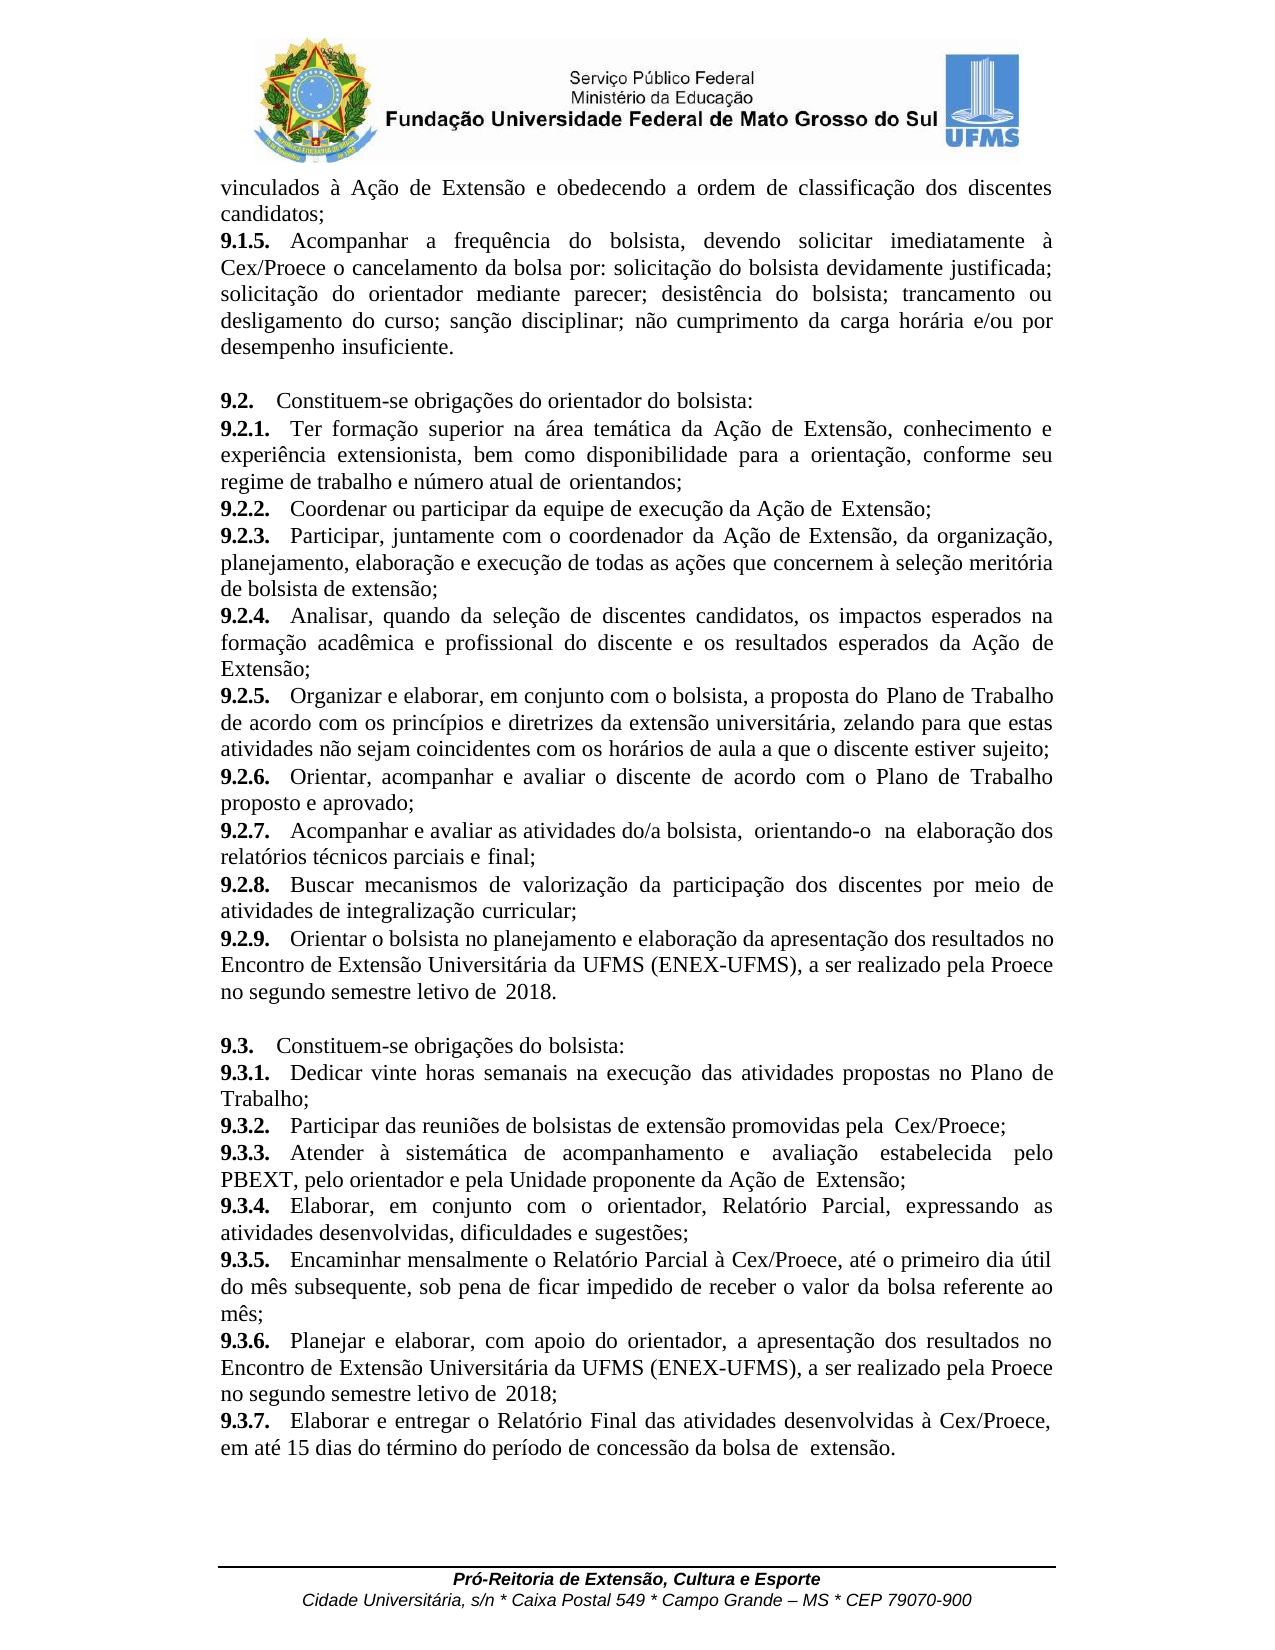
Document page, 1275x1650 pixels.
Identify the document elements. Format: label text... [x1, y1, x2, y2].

list Atender à sistemática de acompanhamento e avaliação estabelecida pelo PBEXT, pelo orientador e pela Unidade proponente da Ação de Extensão; [220, 1139, 1053, 1192]
list Organizar e elaborar, em conjunto com o bolsista, a proposta do Plano de Trabalho de acordo com os princípios e diretrizes da extensão universitária, zelando para que estas atividades não sejam coincidentes com os horários de aula a que o discente estiver sujeito; [220, 682, 1054, 762]
list Acompanhar a frequência do bolsista, devendo solicitar imediatamente à Cex/Proece o cancelamento da bolsa por: solicitação do bolsista devidamente justificada; solicitação do orientador mediante parecer; desistência do bolsista; trancamento ou desligamento do curso; sanção disciplinar; não cumprimento da carga horária e/ou por desempenho insuficiente. [220, 227, 1053, 359]
list Elaborar, em conjunto com o orientador, Relatório Parcial, expressando as atividades desenvolvidas, dificuldades e sugestões; [220, 1193, 1054, 1246]
text vinculados à Ação de Extensão e obedecendo a ordem de classificação dos discentes candidatos; [220, 174, 1053, 227]
list Participar, juntamente com o coordenador da Ação de Extensão, da organização, planejamento, elaboração e execução de todas as ações que concernem à seleção meritória de bolsista de extensão; [220, 522, 1053, 601]
list Encaminhar mensalmente o Relatório Parcial à Cex/Proece, até o primeiro dia útil do mês subsequente, sob pena de ficar impedido de receber o valor da bolsa referente ao mês; [220, 1246, 1053, 1326]
list Constituem-se obrigações do bolsista: [220, 1032, 1096, 1058]
list Planejar e elaborar, com apoio do orientador, a apresentação dos resultados no Encontro de Extensão Universitária da UFMS (ENEX-UFMS), a ser realizado pela Proece no segundo semestre letivo de 2018; [220, 1327, 1053, 1407]
list Coordenar ou participar da equipe de execução da Ação de Extensão; [220, 495, 1096, 521]
picture [253, 38, 1019, 163]
list Orientar o bolsista no planejamento e elaboração da apresentação dos resultados no Encontro de Extensão Universitária da UFMS (ENEX-UFMS), a ser realizado pela Proece no segundo semestre letivo de 2018. [220, 925, 1054, 1004]
list Ter formação superior na área temática da Ação de Extensão, conhecimento e experiência extensionista, bem como disponibilidade para a orientação, conforme seu regime de trabalho e número atual de orientandos; [220, 415, 1054, 494]
list Participar das reuniões de bolsistas de extensão promovidas pela Cex/Proece; [220, 1112, 1096, 1138]
list Dedicar vinte horas semanais na execução das atividades propostas no Plano de Trabalho; [220, 1059, 1053, 1112]
list Buscar mecanismos de valorização da participação dos discentes por meio de atividades de integralização curricular; [220, 871, 1054, 923]
list Elaborar e entregar o Relatório Final das atividades desenvolvidas à Cex/Proece, em até 15 dias do término do período de concessão da bolsa de extensão. [220, 1407, 1053, 1460]
list Constituem-se obrigações do orientador do bolsista: [220, 387, 1096, 414]
list Analisar, quando da seleção de discentes candidatos, os impactos esperados na formação acadêmica e profissional do discente e os resultados esperados da Ação de Extensão; [220, 602, 1054, 682]
list Orientar, acompanhar e avaliar o discente de acordo com o Plano de Trabalho proposto e aprovado; [220, 763, 1053, 816]
list Acompanhar e avaliar as atividades do/a bolsista, orientando-o na elaboração dos relatórios técnicos parciais e final; [220, 817, 1053, 869]
